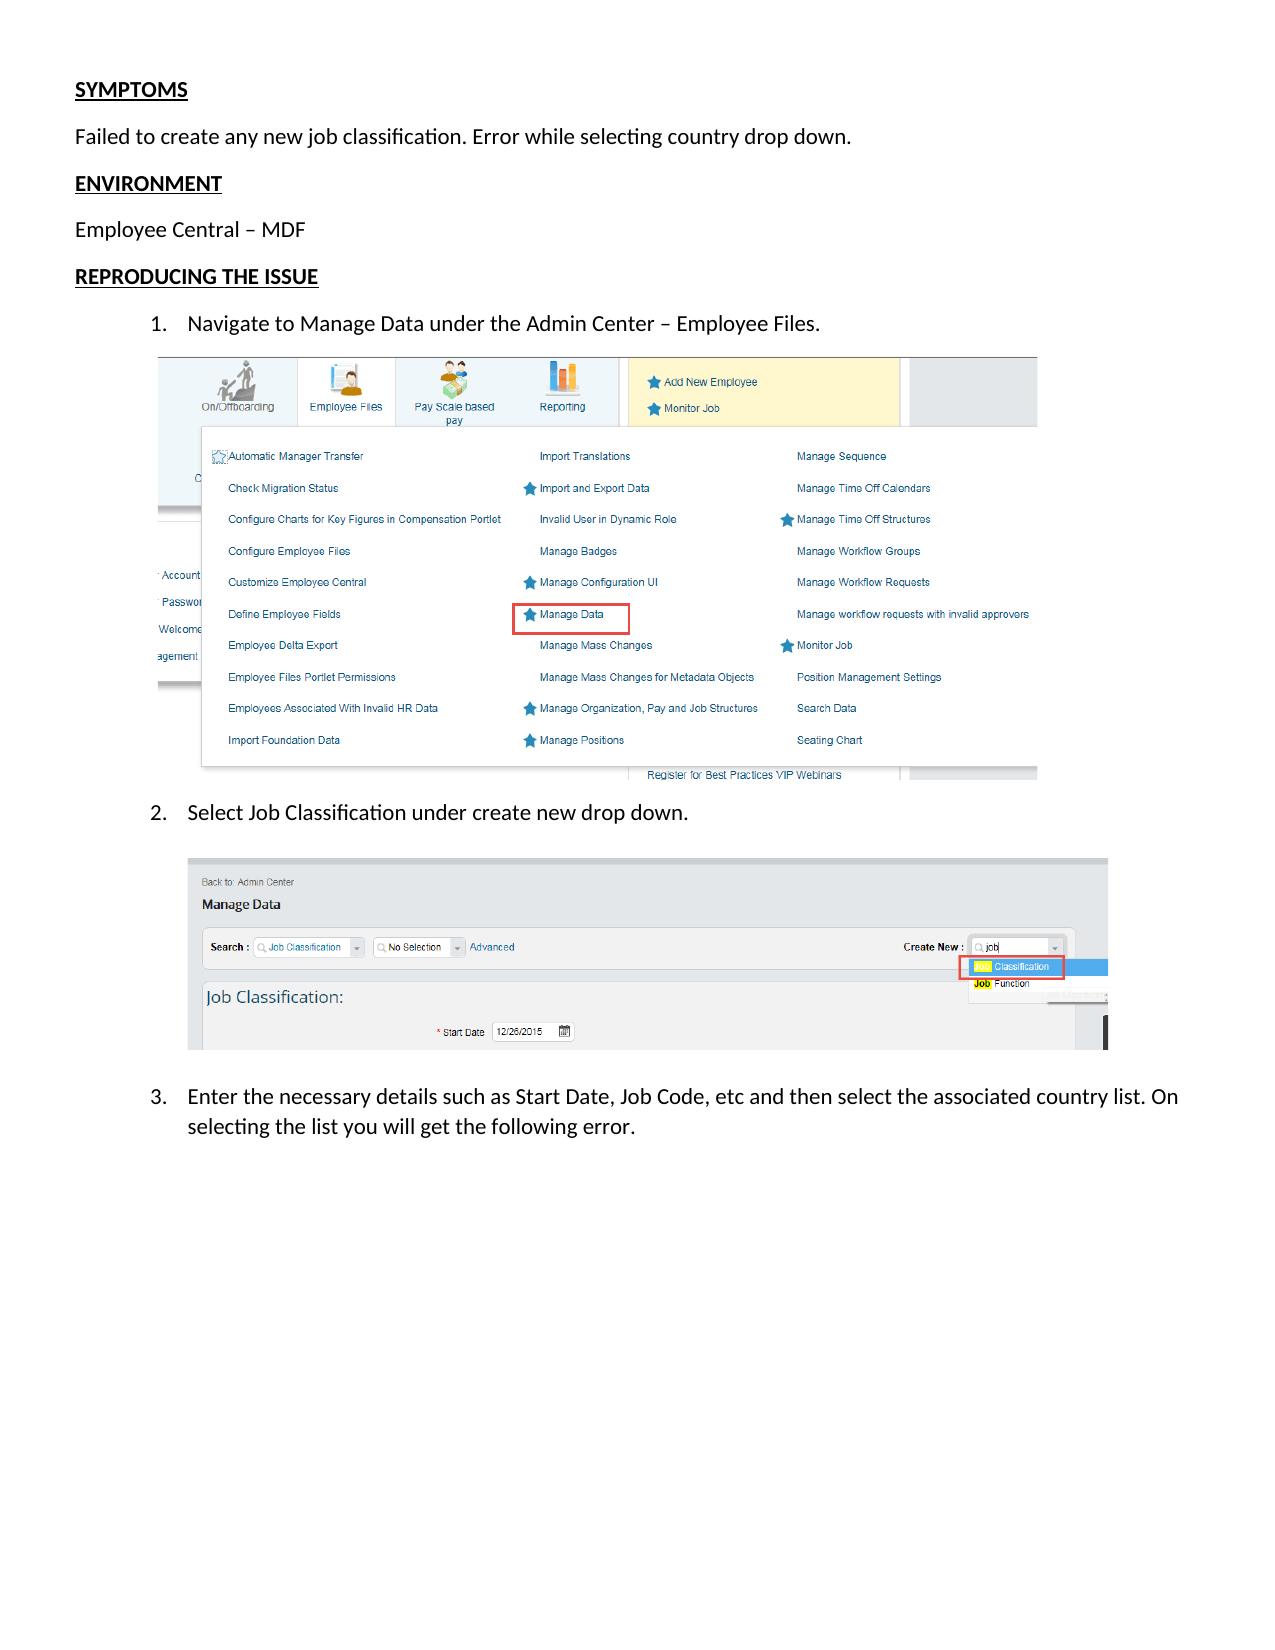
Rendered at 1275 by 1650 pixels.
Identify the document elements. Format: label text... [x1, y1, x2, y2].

picture [157, 356, 1038, 780]
text Employee Central – MDF [75, 216, 1200, 244]
text SYMPTOMS [75, 75, 1200, 103]
text Failed to create any new job classification. Error while selecting country drop down. [75, 122, 1200, 150]
list Navigate to Manage Data under the Admin Center – Employee Files. [150, 309, 1200, 337]
list Select Job Classification under create new drop down. [150, 798, 1200, 827]
picture [187, 858, 1109, 1050]
list Enter the necessary details such as Start Date, Job Code, etc and then select the associated country list. On selecting the list you will get the following error. [150, 1082, 1200, 1140]
text ENVIRONMENT [75, 169, 1200, 197]
text REPRODUCING THE ISSUE [75, 262, 1200, 291]
